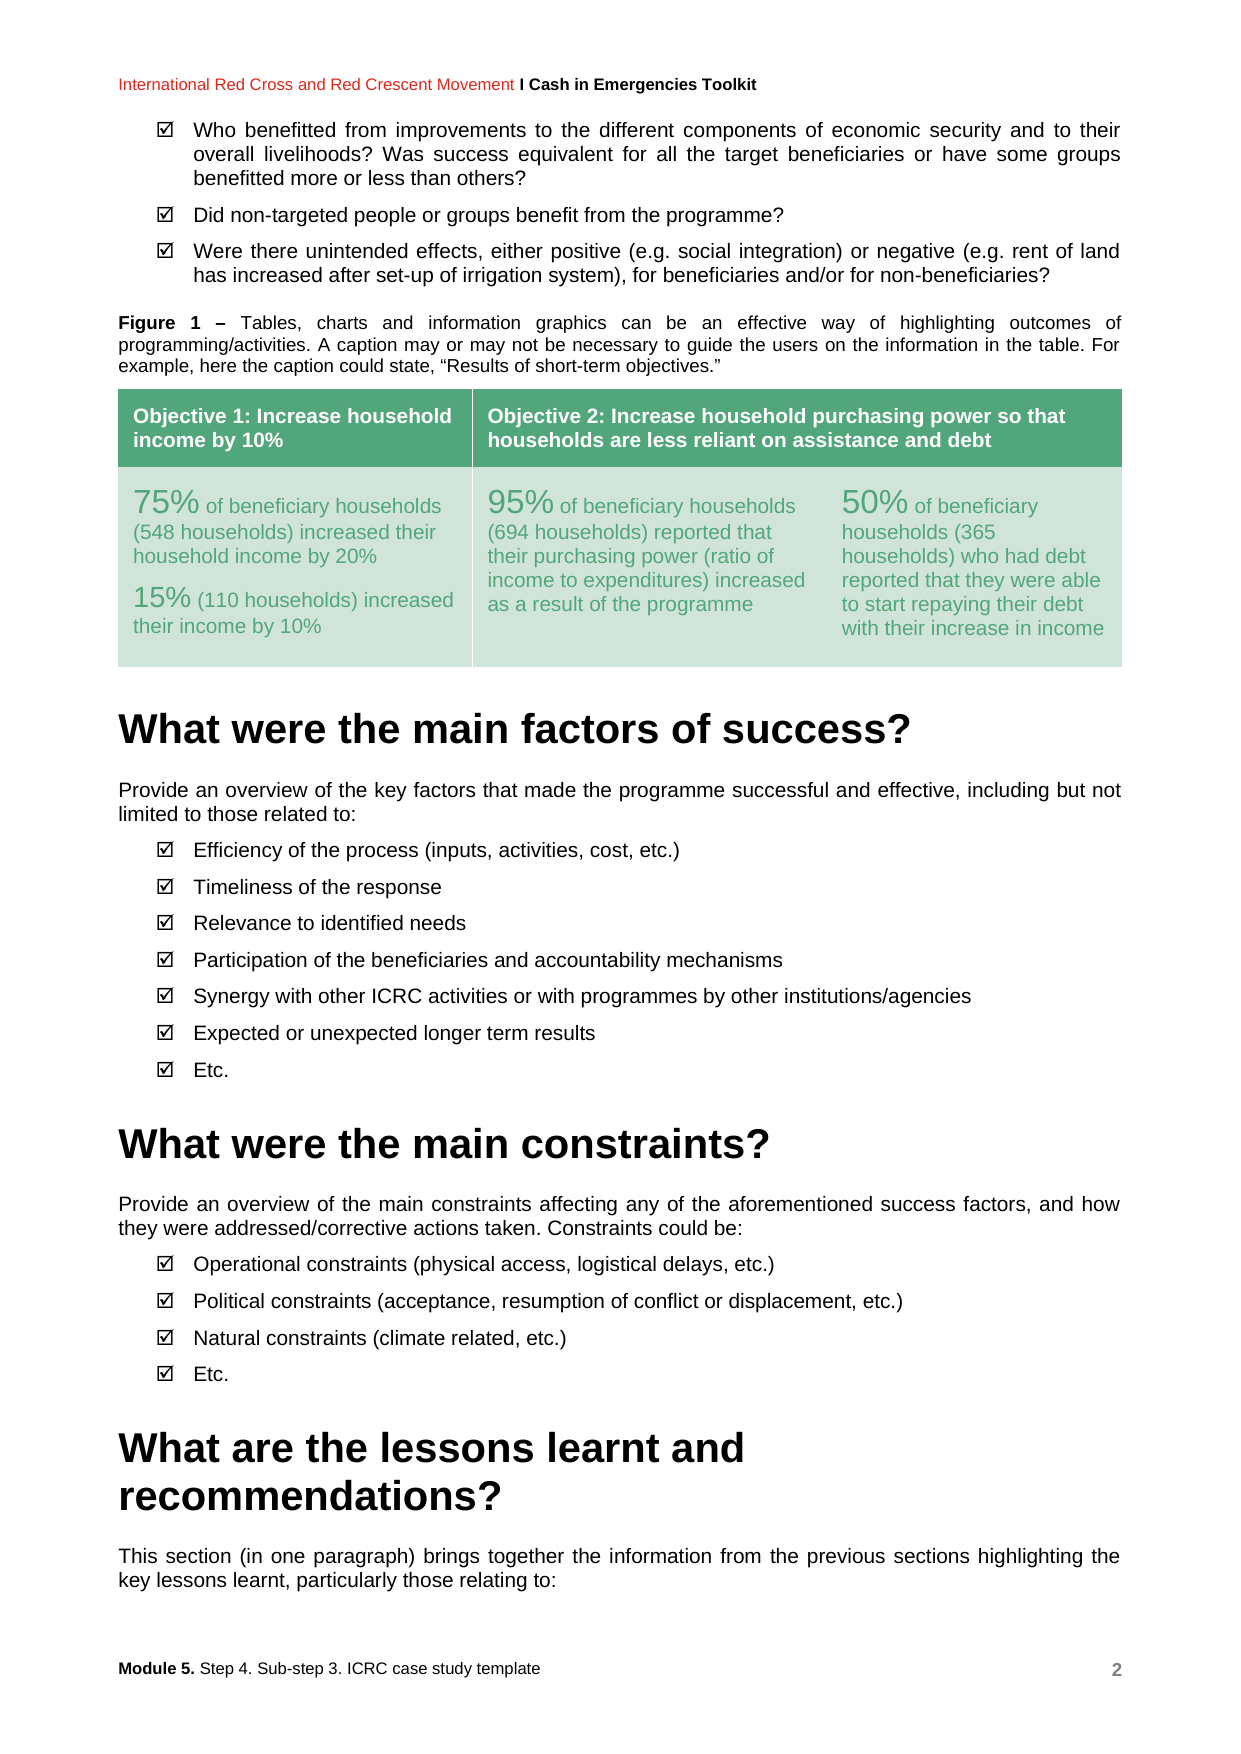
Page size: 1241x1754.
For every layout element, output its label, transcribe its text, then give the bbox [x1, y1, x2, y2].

text This section (in one paragraph) brings together the information from the previous sections highlighting the key lessons learnt, particularly those relating to: [118, 1544, 1122, 1592]
text Provide an overview of the key factors that made the programme successful and effective, including but not limited to those related to: [118, 778, 1122, 826]
subtitle What were the main constraints? [118, 1119, 1122, 1167]
text Participation of the beneficiaries and accountability mechanisms [156, 948, 1122, 972]
text Timeliness of the response [156, 874, 1122, 899]
table_cell 75% of beneficiary households (548 households) increased their household income by 20% 15% (110 households) increased their income by 10% [118, 467, 472, 667]
text Natural constraints (climate related, etc.) [156, 1325, 1122, 1349]
text Efficiency of the process (inputs, activities, cost, etc.) [156, 838, 1122, 862]
table_header Objective 2: Increase household purchasing power so that households are less reliant on assistance and debt [473, 389, 1122, 467]
text Were there unintended effects, either positive (e.g. social integration) or negative (e.g. rent of land has increased after set-up of irrigation system), for beneficiaries and/or for non-beneficiaries? [156, 239, 1122, 287]
text Etc. [156, 1362, 1122, 1386]
text Figure 1 – Tables, charts and information graphics can be an effective way of highlighting outcomes of programming/activities. A caption may or may not be necessary to guide the users on the information in the table. For example, here the caption could state, “Results of short-term objectives.” [118, 312, 1122, 377]
text Who benefitted from improvements to the different components of economic security and to their overall livelihoods? Was success equivalent for all the target beneficiaries or have some groups benefitted more or less than others? [156, 118, 1122, 190]
text Synergy with other ICRC activities or with programmes by other institutions/agencies [156, 984, 1122, 1008]
text Expected or unexpected longer term results [156, 1021, 1122, 1045]
table_cell 95% of beneficiary households (694 households) reported that their purchasing power (ratio of income to expenditures) increased as a result of the programme [473, 467, 827, 667]
table_cell 50% of beneficiary households (365 households) who had debt reported that they were able to start repaying their debt with their increase in income [827, 467, 1122, 667]
text Provide an overview of the main constraints affecting any of the aforementioned success factors, and how they were addressed/corrective actions taken. Constraints could be: [118, 1192, 1122, 1240]
text Etc. [156, 1057, 1122, 1081]
text Operational constraints (physical access, logistical delays, etc.) [156, 1252, 1122, 1276]
subtitle What were the main factors of success? [118, 705, 1122, 753]
table_header Objective 1: Increase household income by 10% [118, 389, 472, 467]
subtitle What are the lessons learnt and recommendations? [118, 1423, 1122, 1519]
text Political constraints (acceptance, resumption of conflict or displacement, etc.) [156, 1289, 1122, 1313]
text Did non-targeted people or groups benefit from the programme? [156, 203, 1122, 227]
text Relevance to identified needs [156, 911, 1122, 935]
